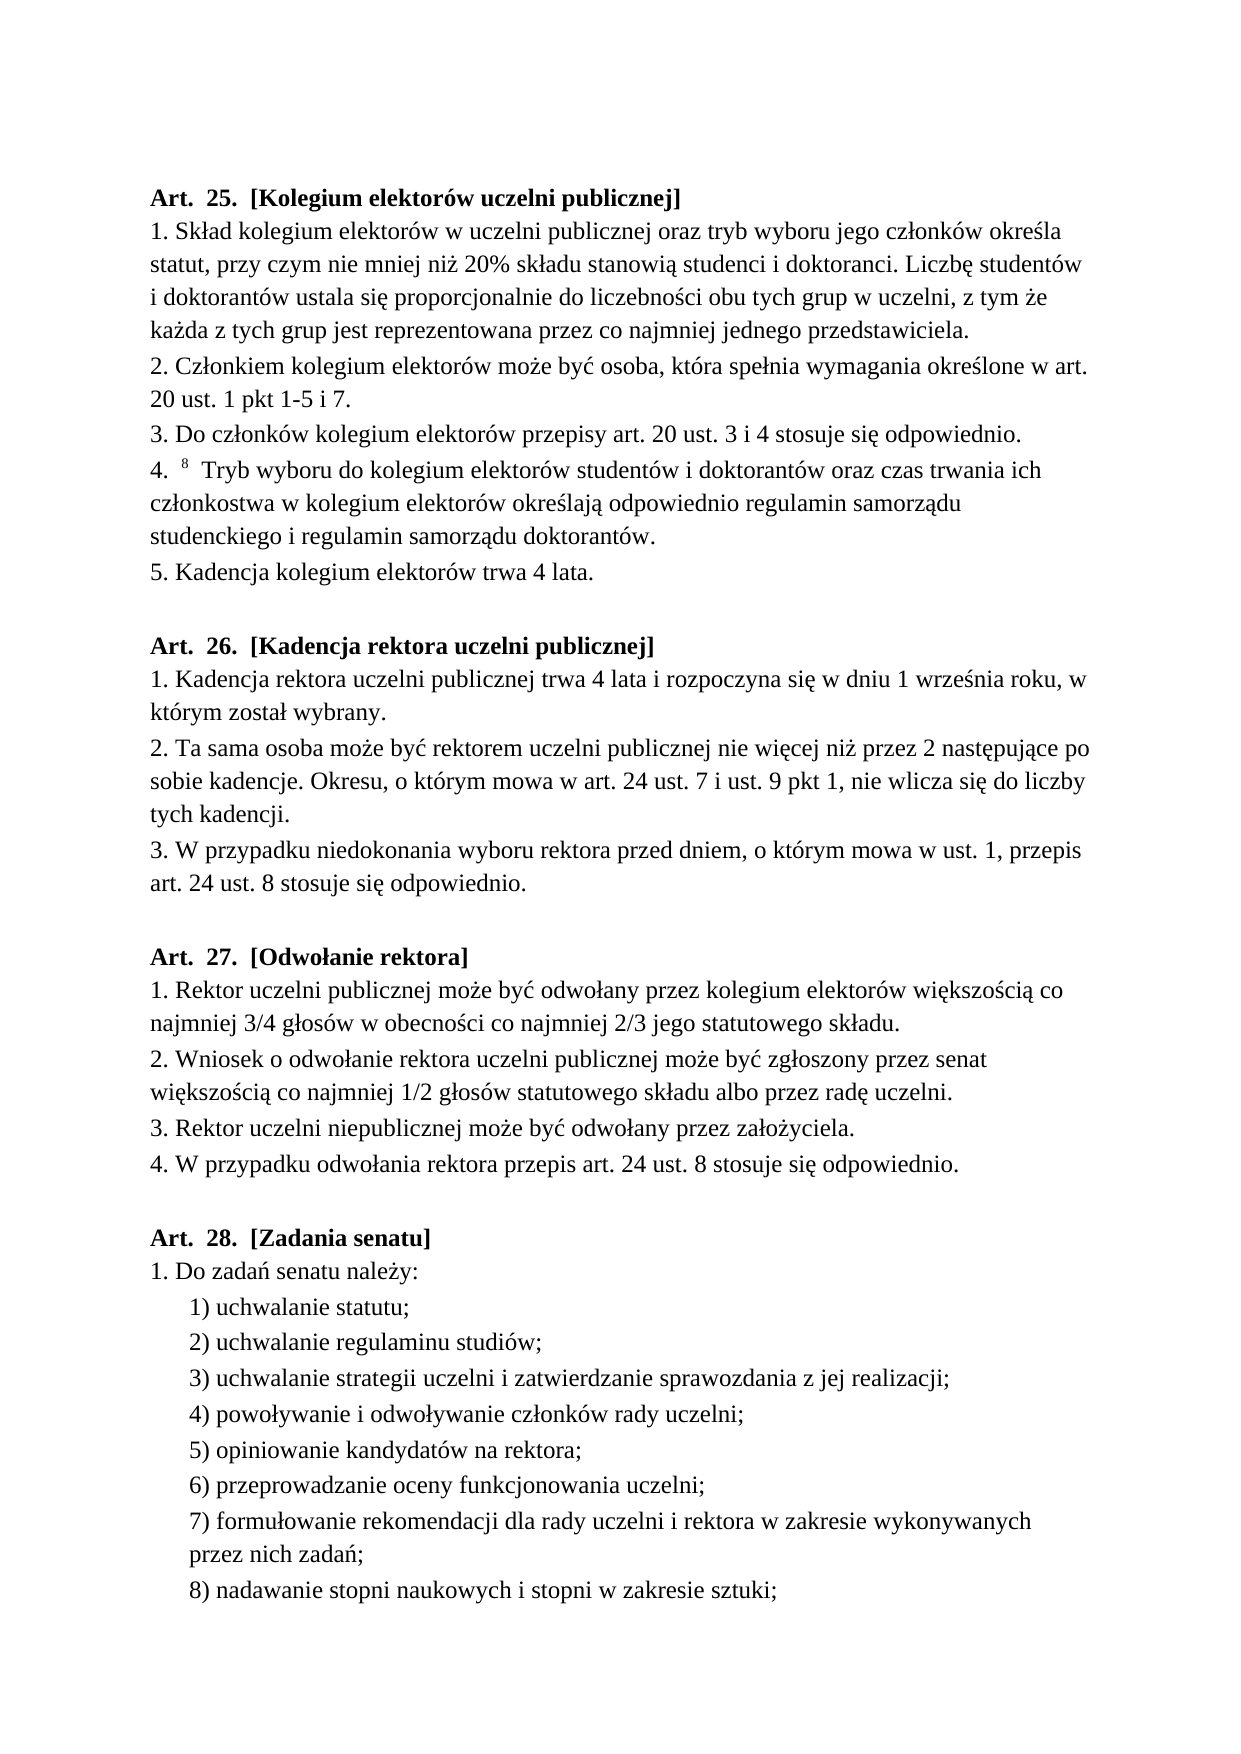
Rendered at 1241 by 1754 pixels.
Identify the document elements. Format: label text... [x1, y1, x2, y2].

text 1. Do zadań senatu należy: [150, 1256, 1090, 1285]
text 6) przeprowadzanie oceny funkcjonowania uczelni; [189, 1470, 1090, 1499]
text 3. Rektor uczelni niepublicznej może być odwołany przez założyciela. [150, 1113, 1090, 1142]
text 5. Kadencja kolegium elektorów trwa 4 lata. [150, 557, 1090, 586]
text 7) formułowanie rekomendacji dla rady uczelni i rektora w zakresie wykonywanych przez nich zadań; [189, 1506, 1090, 1568]
text 1. Skład kolegium elektorów w uczelni publicznej oraz tryb wyboru jego członków określa statut, przy czym nie mniej niż 20% składu stanowią studenci i doktoranci. Liczbę studentów i doktorantów ustala się proporcjonalnie do liczebności obu tych grup w uczelni, z tym że każda z tych grup jest reprezentowana przez co najmniej jednego przedstawiciela. [150, 216, 1090, 344]
text Art. 28. [Zadania senatu] [150, 1223, 1090, 1252]
text 2) uchwalanie regulaminu studiów; [189, 1327, 1090, 1356]
text Art. 25. [Kolegium elektorów uczelni publicznej] [150, 183, 1090, 212]
text 1) uchwalanie statutu; [189, 1292, 1090, 1321]
text 2. Wniosek o odwołanie rektora uczelni publicznej może być zgłoszony przez senat większością co najmniej 1/2 głosów statutowego składu albo przez radę uczelni. [150, 1044, 1090, 1106]
text Art. 26. [Kadencja rektora uczelni publicznej] [150, 631, 1090, 660]
text 2. Ta sama osoba może być rektorem uczelni publicznej nie więcej niż przez 2 następujące po sobie kadencje. Okresu, o którym mowa w art. 24 ust. 7 i ust. 9 pkt 1, nie wlicza się do liczby tych kadencji. [150, 733, 1090, 828]
text 3) uchwalanie strategii uczelni i zatwierdzanie sprawozdania z jej realizacji; [189, 1363, 1090, 1392]
text 4. W przypadku odwołania rektora przepis art. 24 ust. 8 stosuje się odpowiednio. [150, 1149, 1090, 1177]
text 4. 8 Tryb wyboru do kolegium elektorów studentów i doktorantów oraz czas trwania ich członkostwa w kolegium elektorów określają odpowiednio regulamin samorządu studenckiego i regulamin samorządu doktorantów. [150, 455, 1090, 550]
text 3. Do członków kolegium elektorów przepisy art. 20 ust. 3 i 4 stosuje się odpowiednio. [150, 419, 1090, 448]
text Art. 27. [Odwołanie rektora] [150, 942, 1090, 971]
text 5) opiniowanie kandydatów na rektora; [189, 1435, 1090, 1463]
text 4) powoływanie i odwoływanie członków rady uczelni; [189, 1399, 1090, 1428]
text 1. Kadencja rektora uczelni publicznej trwa 4 lata i rozpoczyna się w dniu 1 września roku, w którym został wybrany. [150, 664, 1090, 726]
text 3. W przypadku niedokonania wyboru rektora przed dniem, o którym mowa w ust. 1, przepis art. 24 ust. 8 stosuje się odpowiednio. [150, 835, 1090, 897]
text 8) nadawanie stopni naukowych i stopni w zakresie sztuki; [189, 1575, 1090, 1604]
text 1. Rektor uczelni publicznej może być odwołany przez kolegium elektorów większością co najmniej 3/4 głosów w obecności co najmniej 2/3 jego statutowego składu. [150, 975, 1090, 1037]
text 2. Członkiem kolegium elektorów może być osoba, która spełnia wymagania określone w art. 20 ust. 1 pkt 1-5 i 7. [150, 351, 1090, 413]
